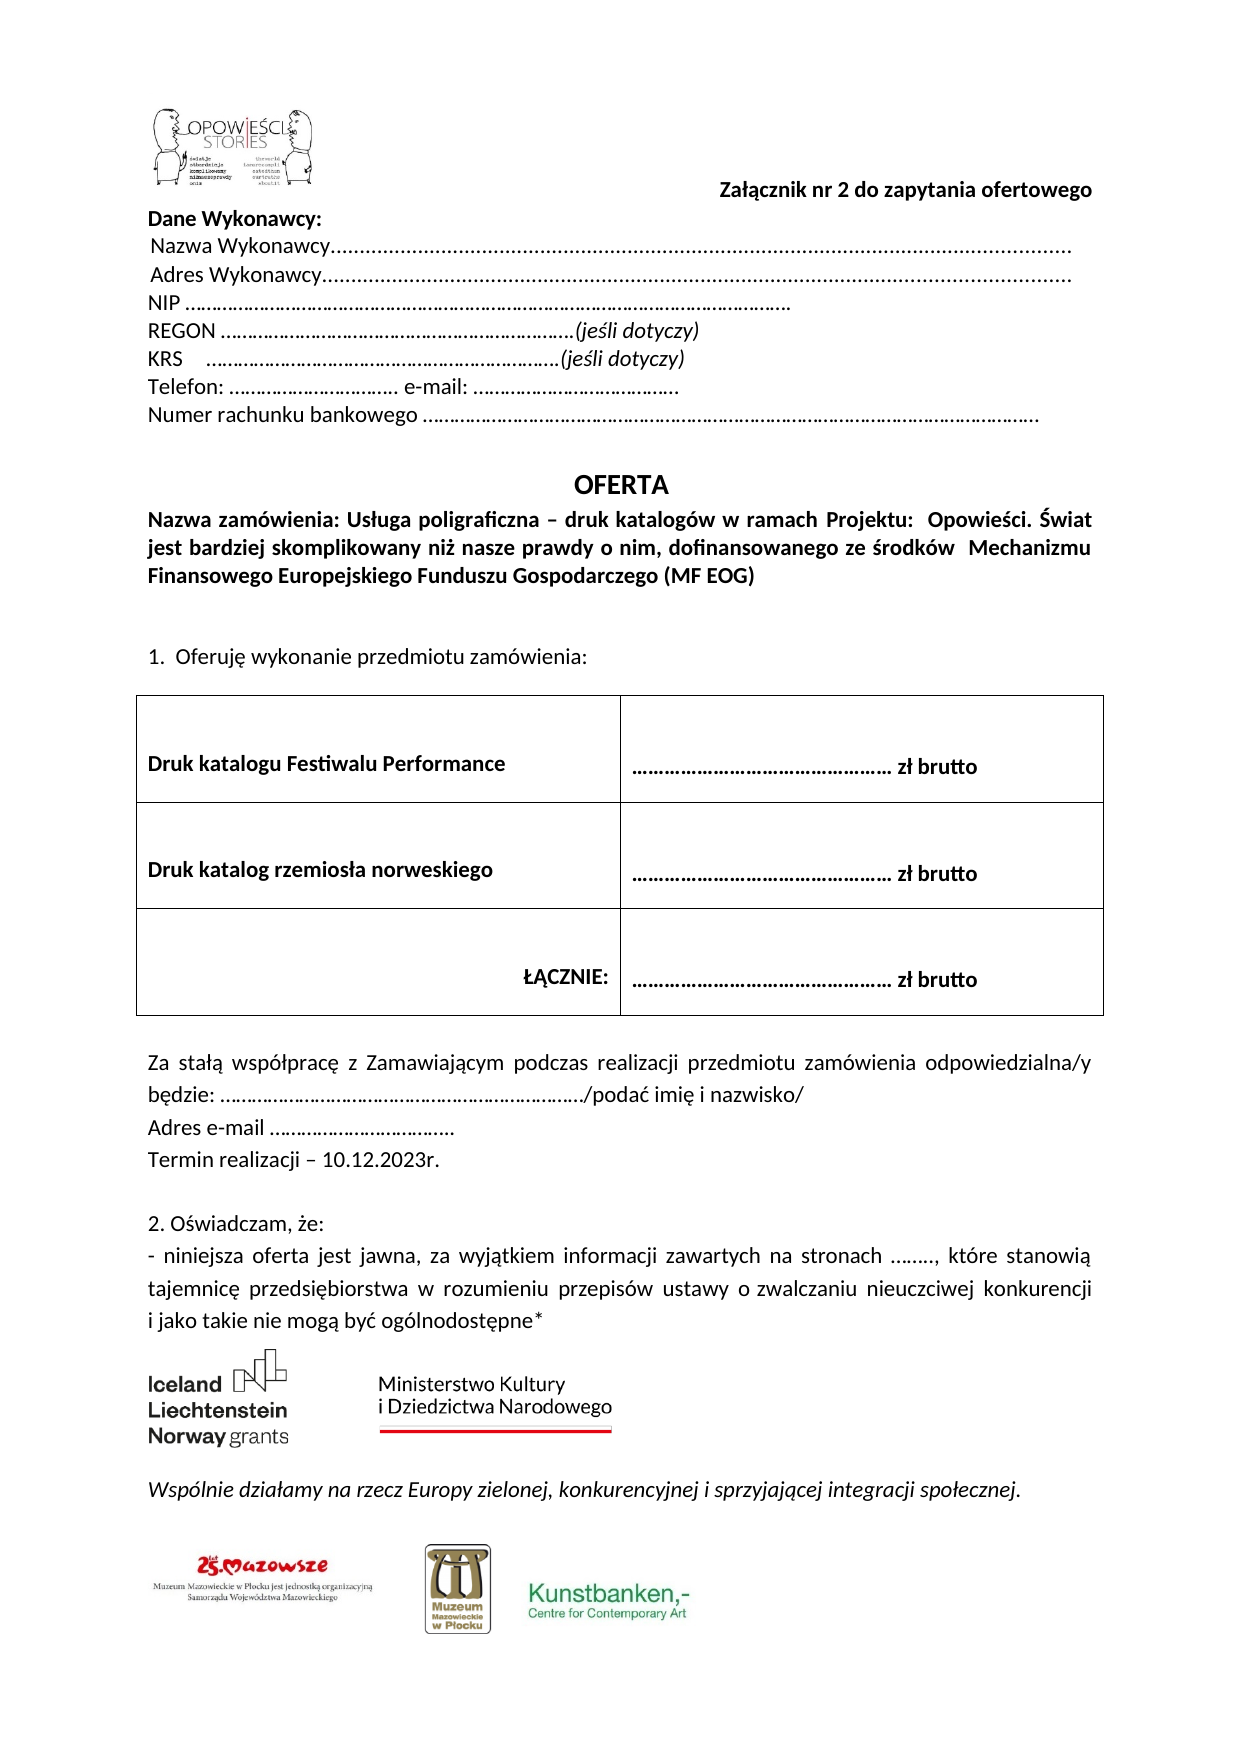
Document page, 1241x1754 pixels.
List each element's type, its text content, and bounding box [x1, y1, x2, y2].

picture [365, 1361, 626, 1448]
text Nazwa zamówienia: Usługa poligraficzna – druk katalogów w ramach Projektu: Opowieści. Świat jest bardziej skomplikowany niż nasze prawdy o nim, dofinansowanego ze środków Mechanizmu Finansowego Europejskiego Funduszu Gospodarczego (MF EOG) [148, 505, 1093, 589]
picture [147, 1522, 383, 1634]
text Nazwa Wykonawcy [150, 232, 1093, 260]
table_cell ………………………………………… zł brutto [621, 909, 1103, 1015]
text Adres e-mail …………………………….. [148, 1113, 1093, 1141]
text REGON ………………………………………………………….(jeśli dotyczy) [148, 316, 1093, 344]
text NIP ……………………………………………………………………………………………………. [148, 288, 1093, 316]
text - niniejsza oferta jest jawna, za wyjątkiem informacji zawartych na stronach …….., które stanowią tajemnicę przedsiębiorstwa w rozumieniu przepisów ustawy o zwalczaniu nieuczciwej konkurencji i jako takie nie mogą być ogólnodostępne* [148, 1241, 1093, 1334]
text Za stałą współpracę z Zamawiającym podczas realizacji przedmiotu zamówienia odpowiedzialna/y będzie: ……………………………………………………………/podać imię i nazwisko/ [148, 1048, 1093, 1108]
text Adres Wykonawcy [150, 260, 1093, 288]
table_header Druk katalogu Festiwalu Performance [137, 696, 620, 802]
picture [147, 1349, 289, 1448]
text OFERTA [150, 466, 1093, 502]
text Numer rachunku bankowego ……………………………………………………………………………………………………… [148, 400, 1093, 428]
text 2. Oświadczam, że: [148, 1209, 1093, 1237]
text Telefon: ………………………….. e-mail: ………………………………… [148, 372, 1093, 400]
picture [393, 1544, 697, 1634]
text Dane Wykonawcy: [148, 204, 1093, 232]
picture [147, 93, 316, 203]
text KRS ………………………………………………………….(jeśli dotyczy) [148, 344, 1093, 372]
text Załącznik nr 2 do zapytania ofertowego [148, 176, 1093, 204]
table_cell Druk katalog rzemiosła norweskiego [137, 803, 620, 908]
text 1. Oferuję wykonanie przedmiotu zamówienia: [148, 642, 1093, 670]
table_cell ŁĄCZNIE: [137, 909, 620, 1015]
table_cell ………………………………………… zł brutto [621, 803, 1103, 908]
table_header ………………………………………… zł brutto [621, 696, 1103, 802]
text Termin realizacji – 10.12.2023r. [148, 1145, 1093, 1173]
